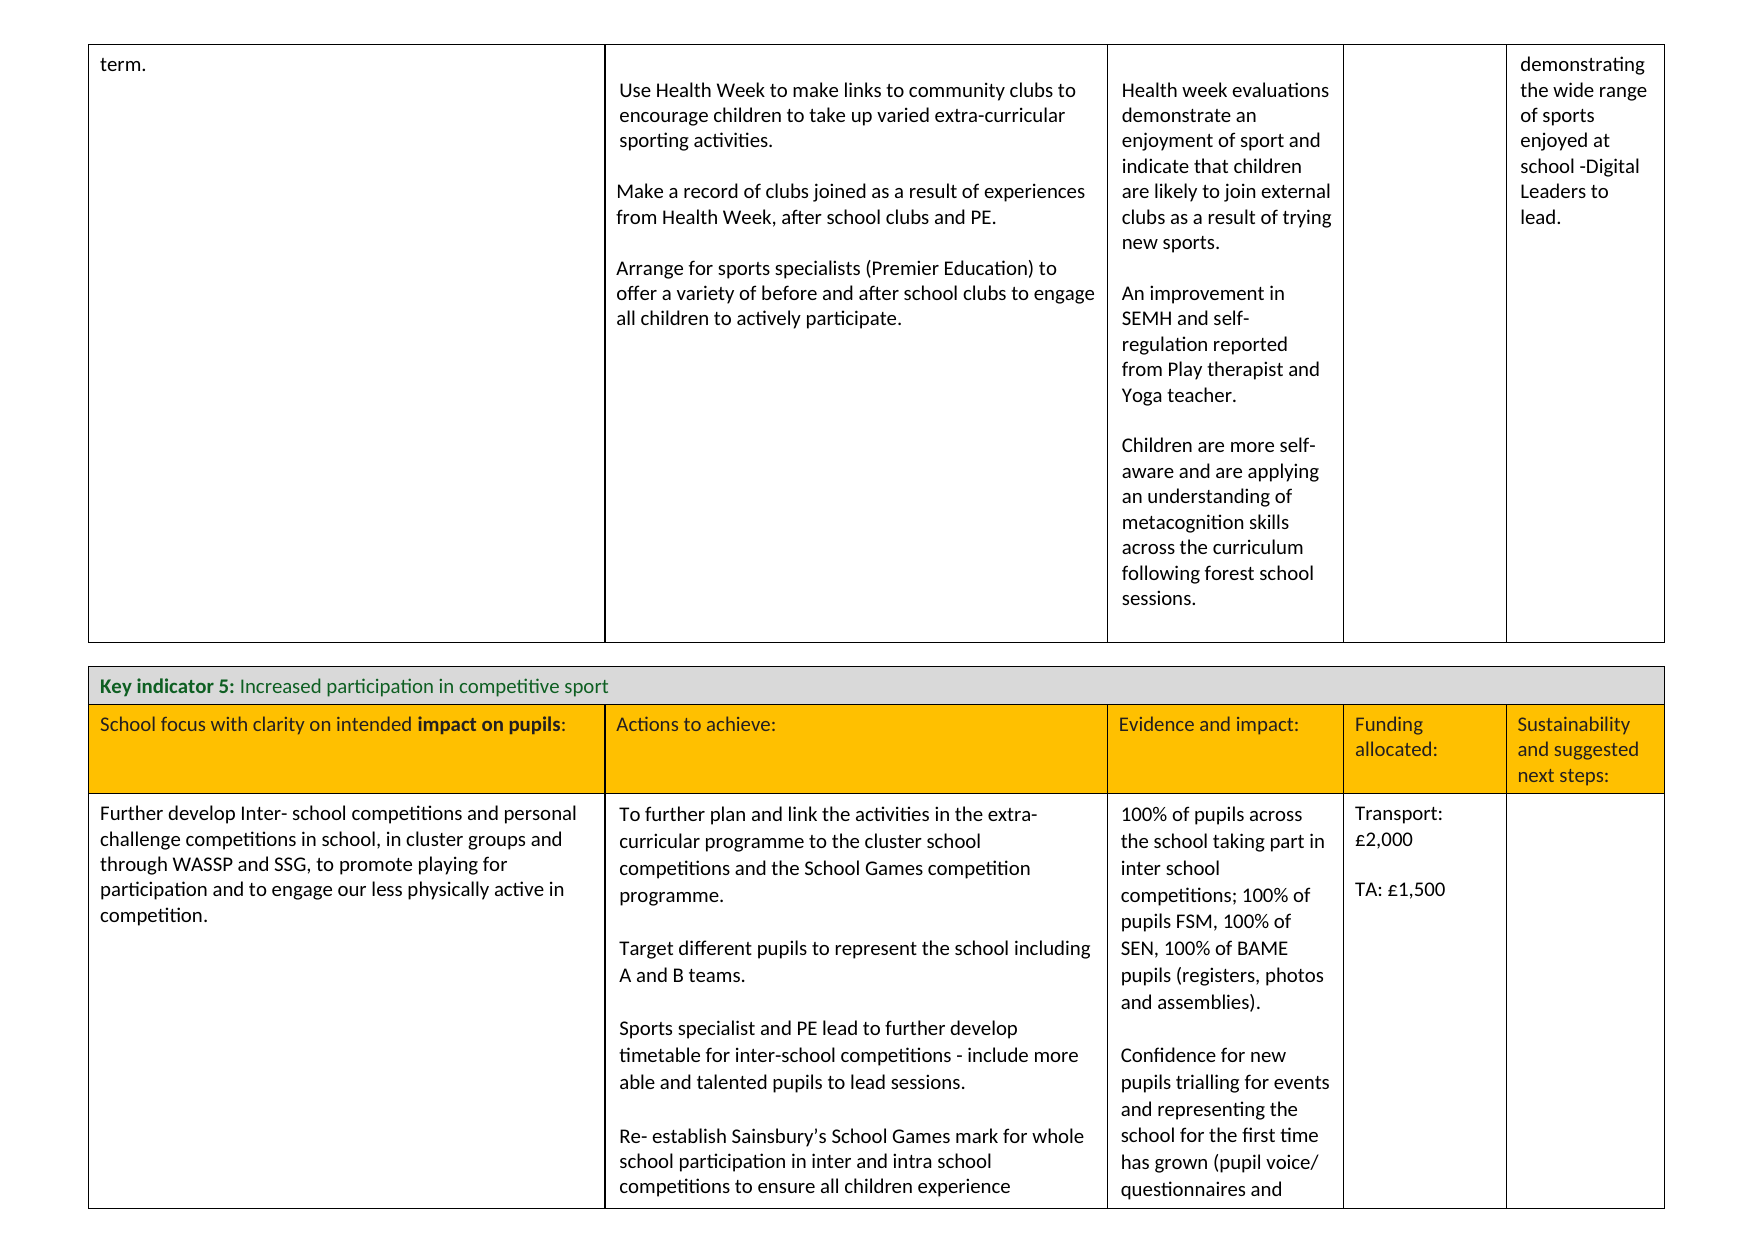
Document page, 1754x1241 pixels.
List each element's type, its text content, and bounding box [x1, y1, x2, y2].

table_cell Funding allocated: [1344, 705, 1506, 793]
table_cell Actions to achieve: [606, 705, 1107, 793]
table_cell Evidence and impact: [1108, 705, 1343, 793]
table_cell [1344, 45, 1506, 642]
table_cell School focus with clarity on intended impact on pupils: [89, 705, 604, 793]
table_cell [1507, 45, 1664, 642]
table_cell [606, 45, 1107, 642]
table_cell Sustainability and suggested next steps: [1507, 705, 1664, 793]
table_header Key indicator 5: Increased participation in competitive sport [89, 667, 1664, 704]
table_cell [89, 45, 604, 642]
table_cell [89, 794, 604, 1208]
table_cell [1108, 45, 1343, 642]
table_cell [606, 794, 1107, 1208]
table_cell [1507, 794, 1664, 1208]
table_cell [1108, 794, 1343, 1208]
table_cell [1344, 794, 1506, 1208]
